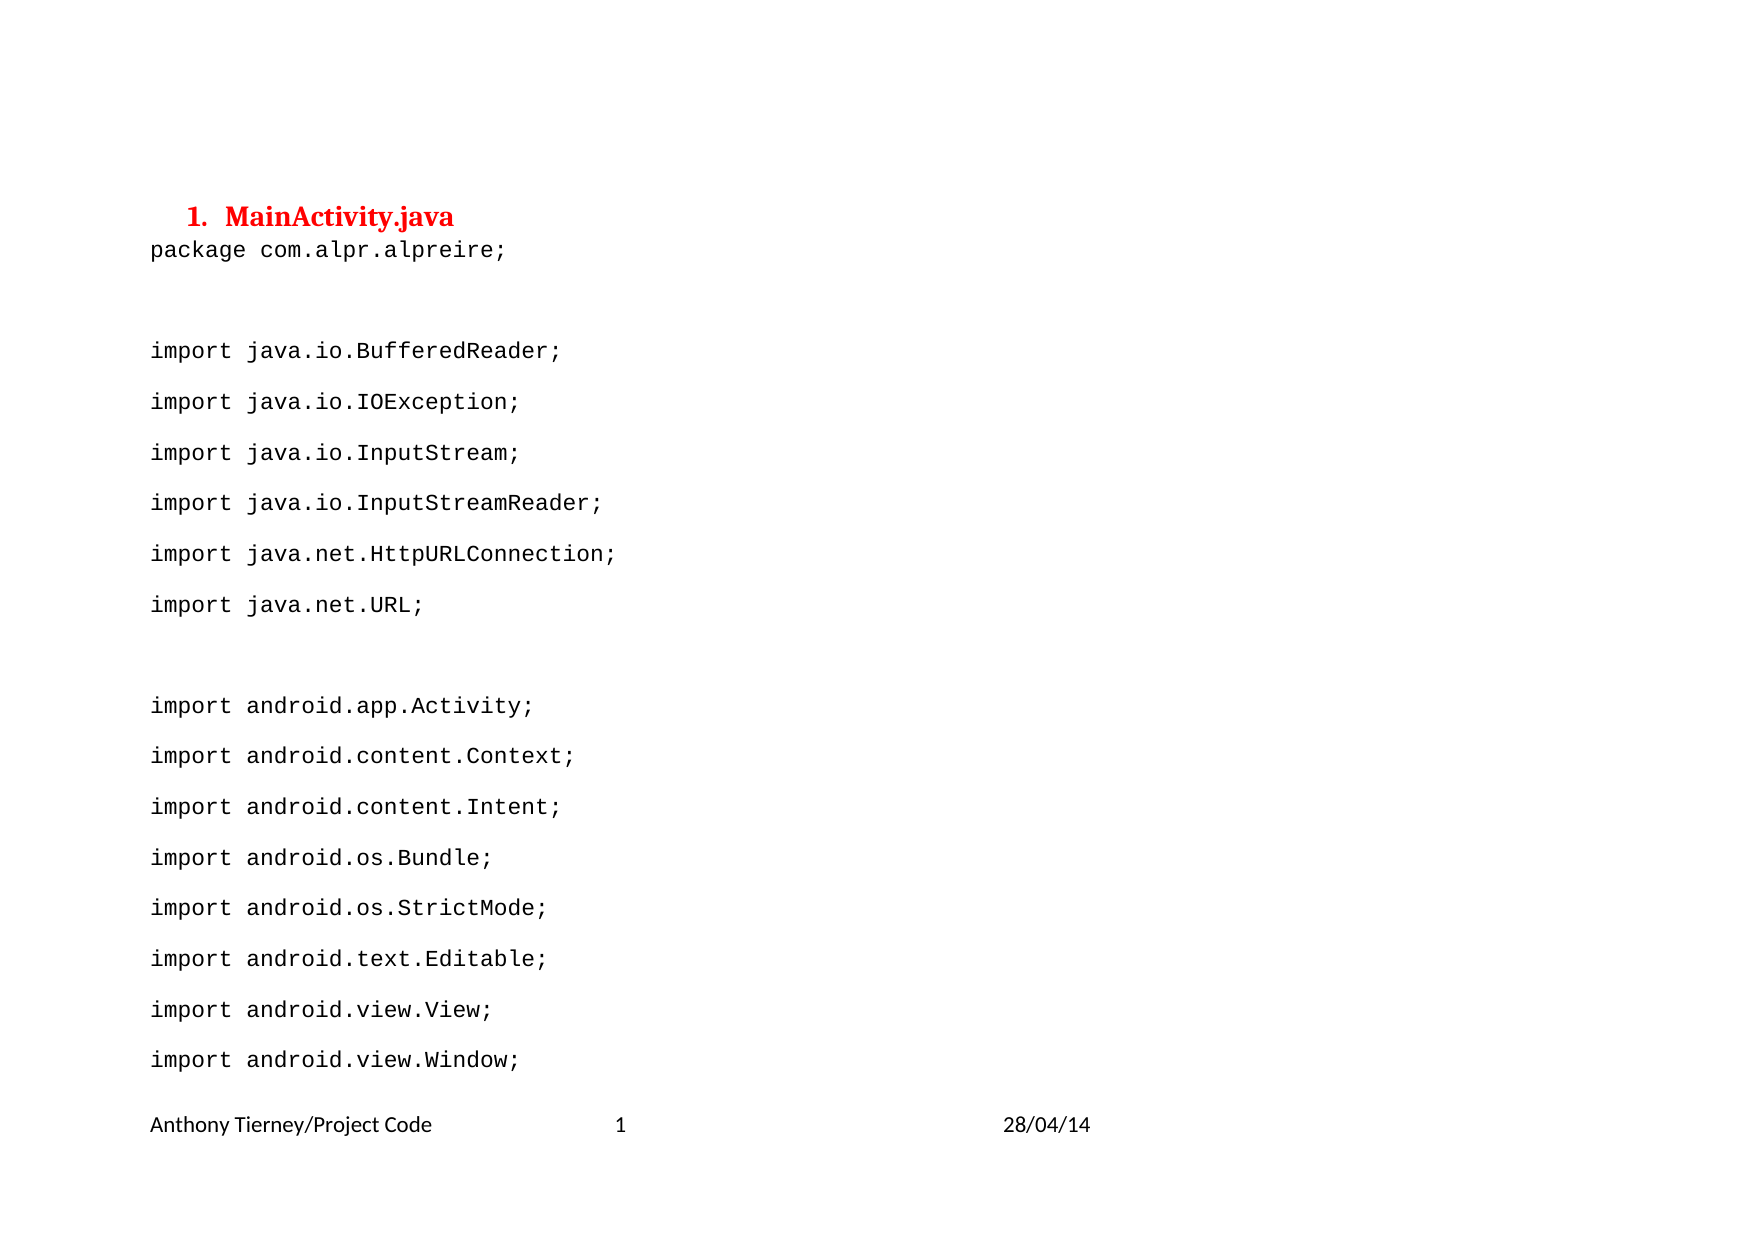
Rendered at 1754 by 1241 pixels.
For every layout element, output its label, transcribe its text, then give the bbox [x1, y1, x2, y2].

text import android.view.View; [150, 998, 1604, 1024]
text package com.alpr.alpreire; [150, 238, 1604, 264]
text import android.view.Window; [150, 1048, 1604, 1074]
text import java.net.HttpURLConnection; [150, 542, 1604, 568]
text import android.os.Bundle; [150, 846, 1604, 872]
text import java.net.URL; [150, 593, 1604, 619]
text import java.io.InputStream; [150, 441, 1604, 467]
subtitle MainActivity.java [187, 200, 1604, 233]
text import android.content.Intent; [150, 795, 1604, 821]
text import android.text.Editable; [150, 947, 1604, 973]
text import android.os.StrictMode; [150, 897, 1604, 923]
text import java.io.InputStreamReader; [150, 492, 1604, 518]
text import android.content.Context; [150, 745, 1604, 771]
text import java.io.BufferedReader; [150, 340, 1604, 366]
text import java.io.IOException; [150, 390, 1604, 416]
text import android.app.Activity; [150, 694, 1604, 720]
